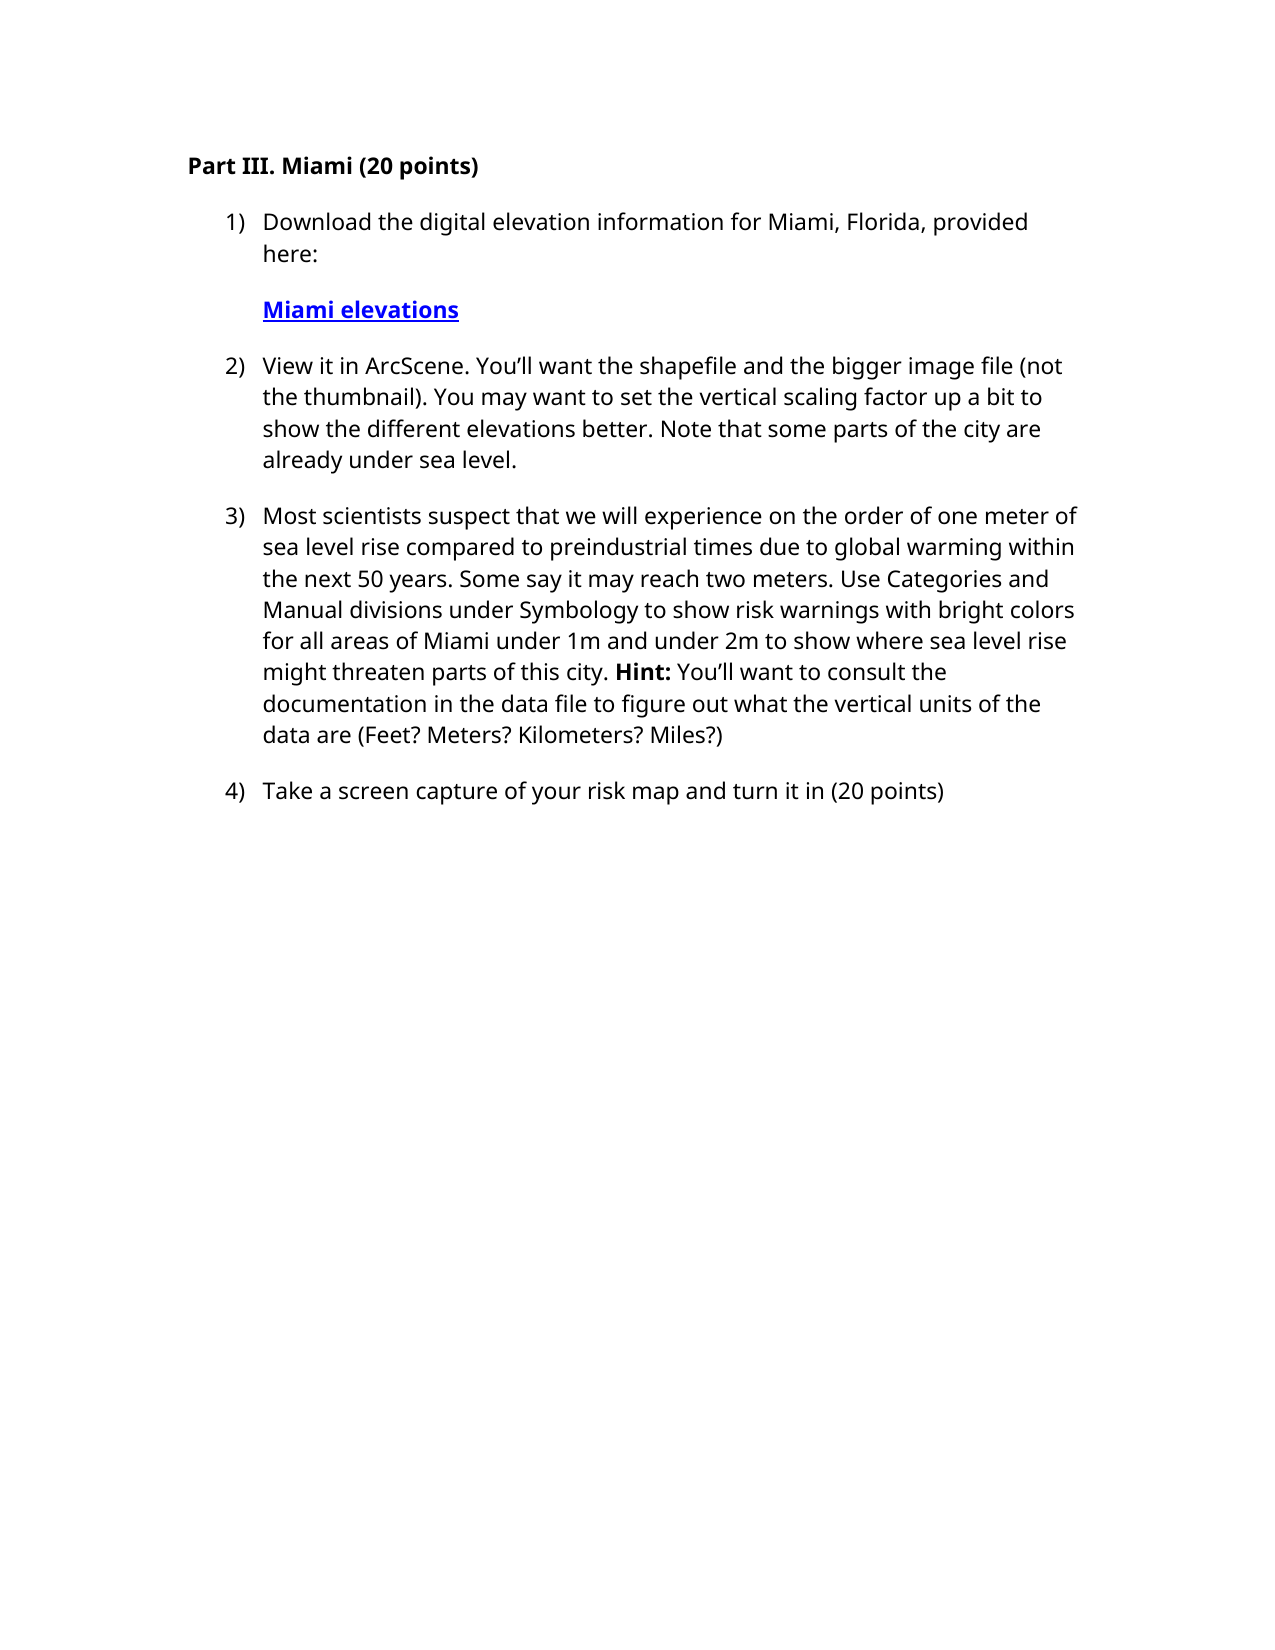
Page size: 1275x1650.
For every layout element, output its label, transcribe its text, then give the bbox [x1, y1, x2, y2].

list Most scientists suspect that we will experience on the order of one meter of sea level rise compared to preindustrial times due to global warming within the next 50 years. Some say it may reach two meters. Use Categories and Manual divisions under Symbology to show risk warnings with bright colors for all areas of Miami under 1m and under 2m to show where sea level rise might threaten parts of this city. Hint: You’ll want to consult the documentation in the data file to figure out what the vertical units of the data are (Feet? Meters? Kilometers? Miles?) [225, 500, 1087, 750]
list Download the digital elevation information for Miami, Florida, provided here: [225, 206, 1087, 269]
list Take a screen capture of your risk map and turn it in (20 points) [225, 775, 1087, 806]
text Miami elevations [262, 294, 1087, 325]
list View it in ArcScene. You’ll want the shapefile and the bigger image file (not the thumbnail). You may want to set the vertical scaling factor up a bit to show the different elevations better. Note that some parts of the city are already under sea level. [225, 350, 1087, 475]
text Part III. Miami (20 points) [187, 150, 1087, 181]
